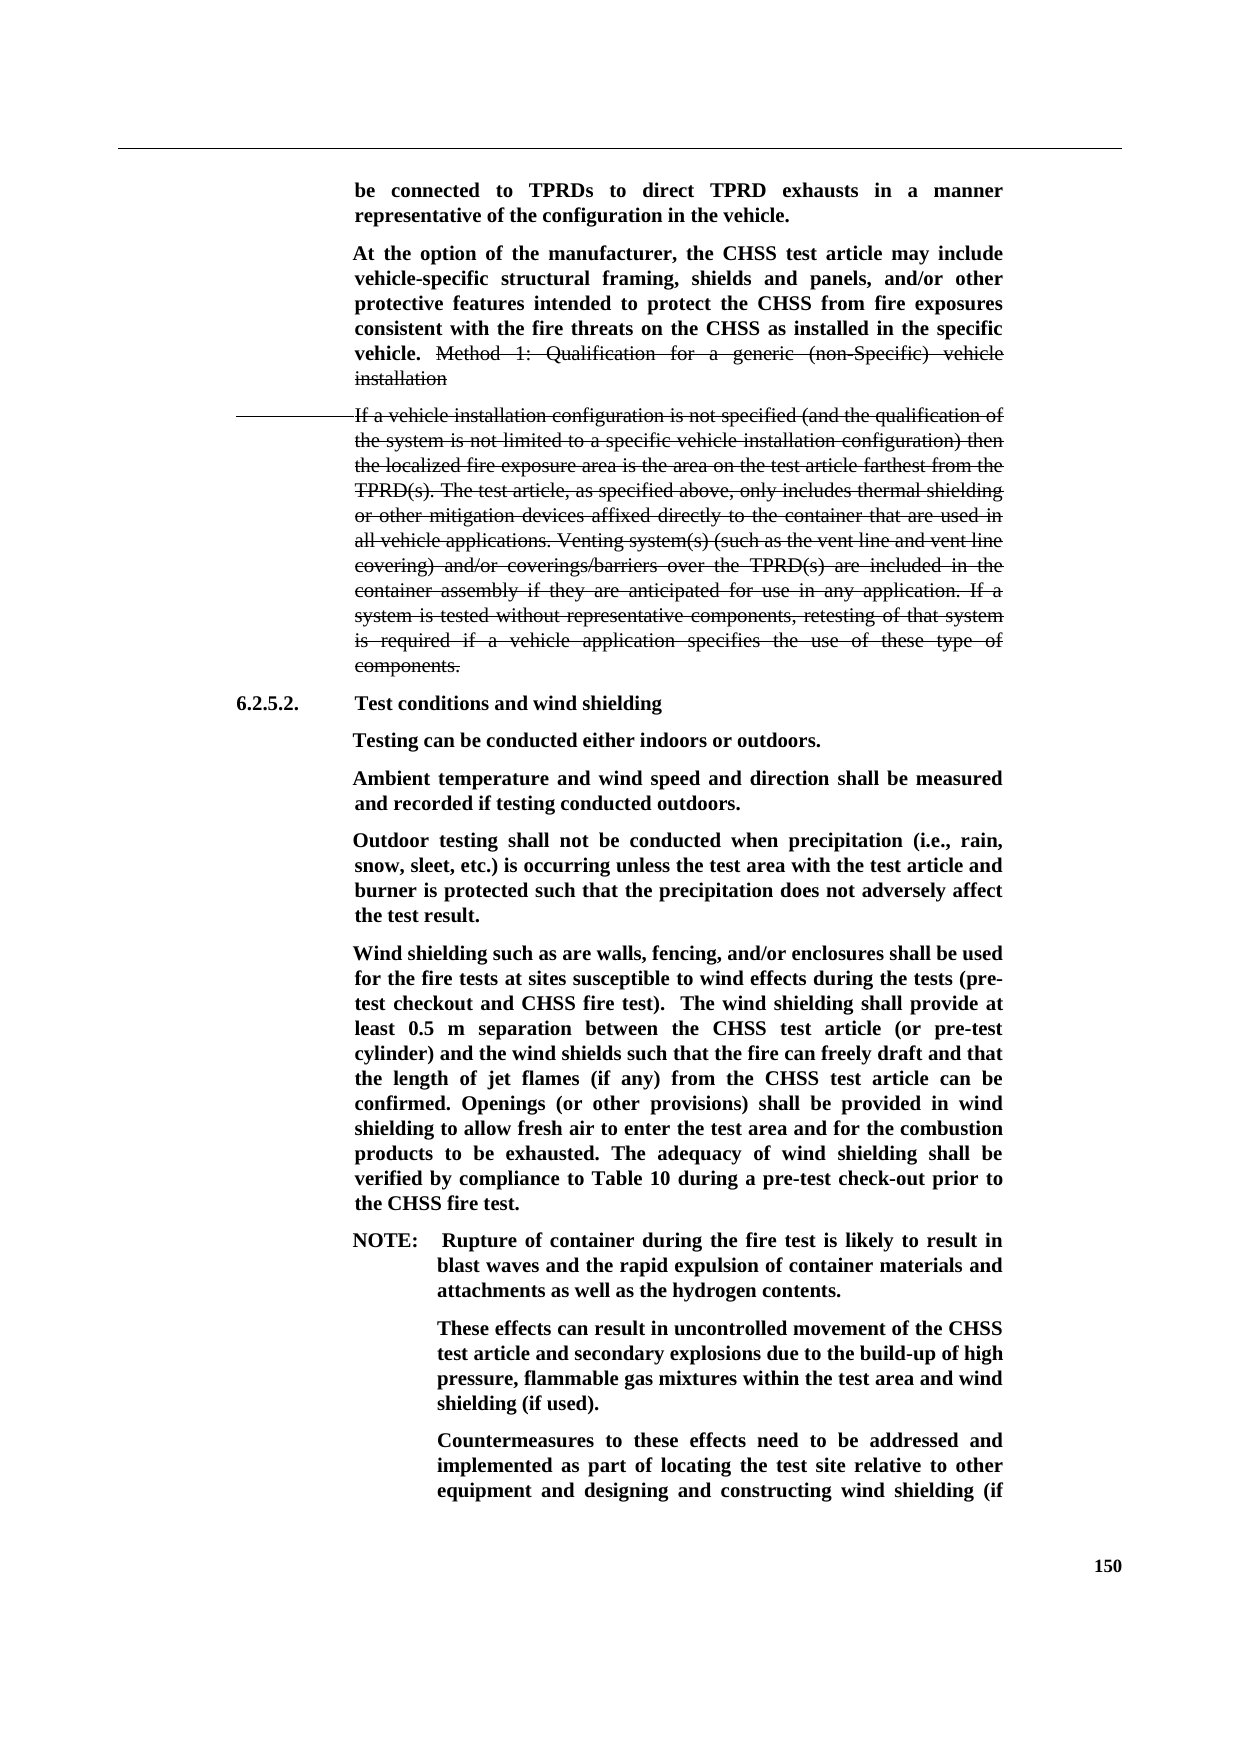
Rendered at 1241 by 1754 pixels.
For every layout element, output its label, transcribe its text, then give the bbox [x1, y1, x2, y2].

text Ambient temperature and wind speed and direction shall be measured and recorded if testing conducted outdoors. [352, 765, 1004, 815]
text Testing can be conducted either indoors or outdoors. [352, 727, 1004, 752]
text 6.2.5.2. Test conditions and wind shielding [236, 690, 1004, 715]
text Wind shielding such as are walls, fencing, and/or enclosures shall be used for the fire tests at sites susceptible to wind effects during the tests (pre-test checkout and CHSS fire test). The wind shielding shall provide at least 0.5 m separation between the CHSS test article (or pre-test cylinder) and the wind shields such that the fire can freely draft and that the length of jet flames (if any) from the CHSS test article can be confirmed. Openings (or other provisions) shall be provided in wind shielding to allow fresh air to enter the test area and for the combustion products to be exhausted. The adequacy of wind shielding shall be verified by compliance to Table 10 during a pre-test check-out prior to the CHSS fire test. [352, 940, 1004, 1215]
text Outdoor testing shall not be conducted when precipitation (i.e., rain, snow, sleet, etc.) is occurring unless the test area with the test article and burner is protected such that the precipitation does not adversely affect the test result. [352, 827, 1004, 927]
text If a vehicle installation configuration is not specified (and the qualification of the system is not limited to a specific vehicle installation configuration) then the localized fire exposure area is the area on the test article farthest from the TPRD(s). The test article, as specified above, only includes thermal shielding or other mitigation devices affixed directly to the container that are used in all vehicle applications. Venting system(s) (such as the vent line and vent line covering) and/or coverings/barriers over the TPRD(s) are included in the container assembly if they are anticipated for use in any application. If a system is tested without representative components, retesting of that system is required if a vehicle application specifies the use of these type of components. [236, 417, 1004, 677]
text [437, 1427, 1004, 1502]
text These effects can result in uncontrolled movement of the CHSS test article and secondary explosions due to the build-up of high pressure, flammable gas mixtures within the test area and wind shielding (if used). [437, 1315, 1004, 1415]
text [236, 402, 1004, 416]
text NOTE: Rupture of container during the fire test is likely to result in blast waves and the rapid expulsion of container materials and attachments as well as the hydrogen contents. [352, 1227, 1004, 1302]
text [352, 177, 1004, 227]
text At the option of the manufacturer, the CHSS test article may include vehicle-specific structural framing, shields and panels, and/or other protective features intended to protect the CHSS from fire exposures consistent with the fire threats on the CHSS as installed in the specific vehicle. Method 1: Qualification for a generic (non-Specific) vehicle installation [352, 240, 1004, 390]
